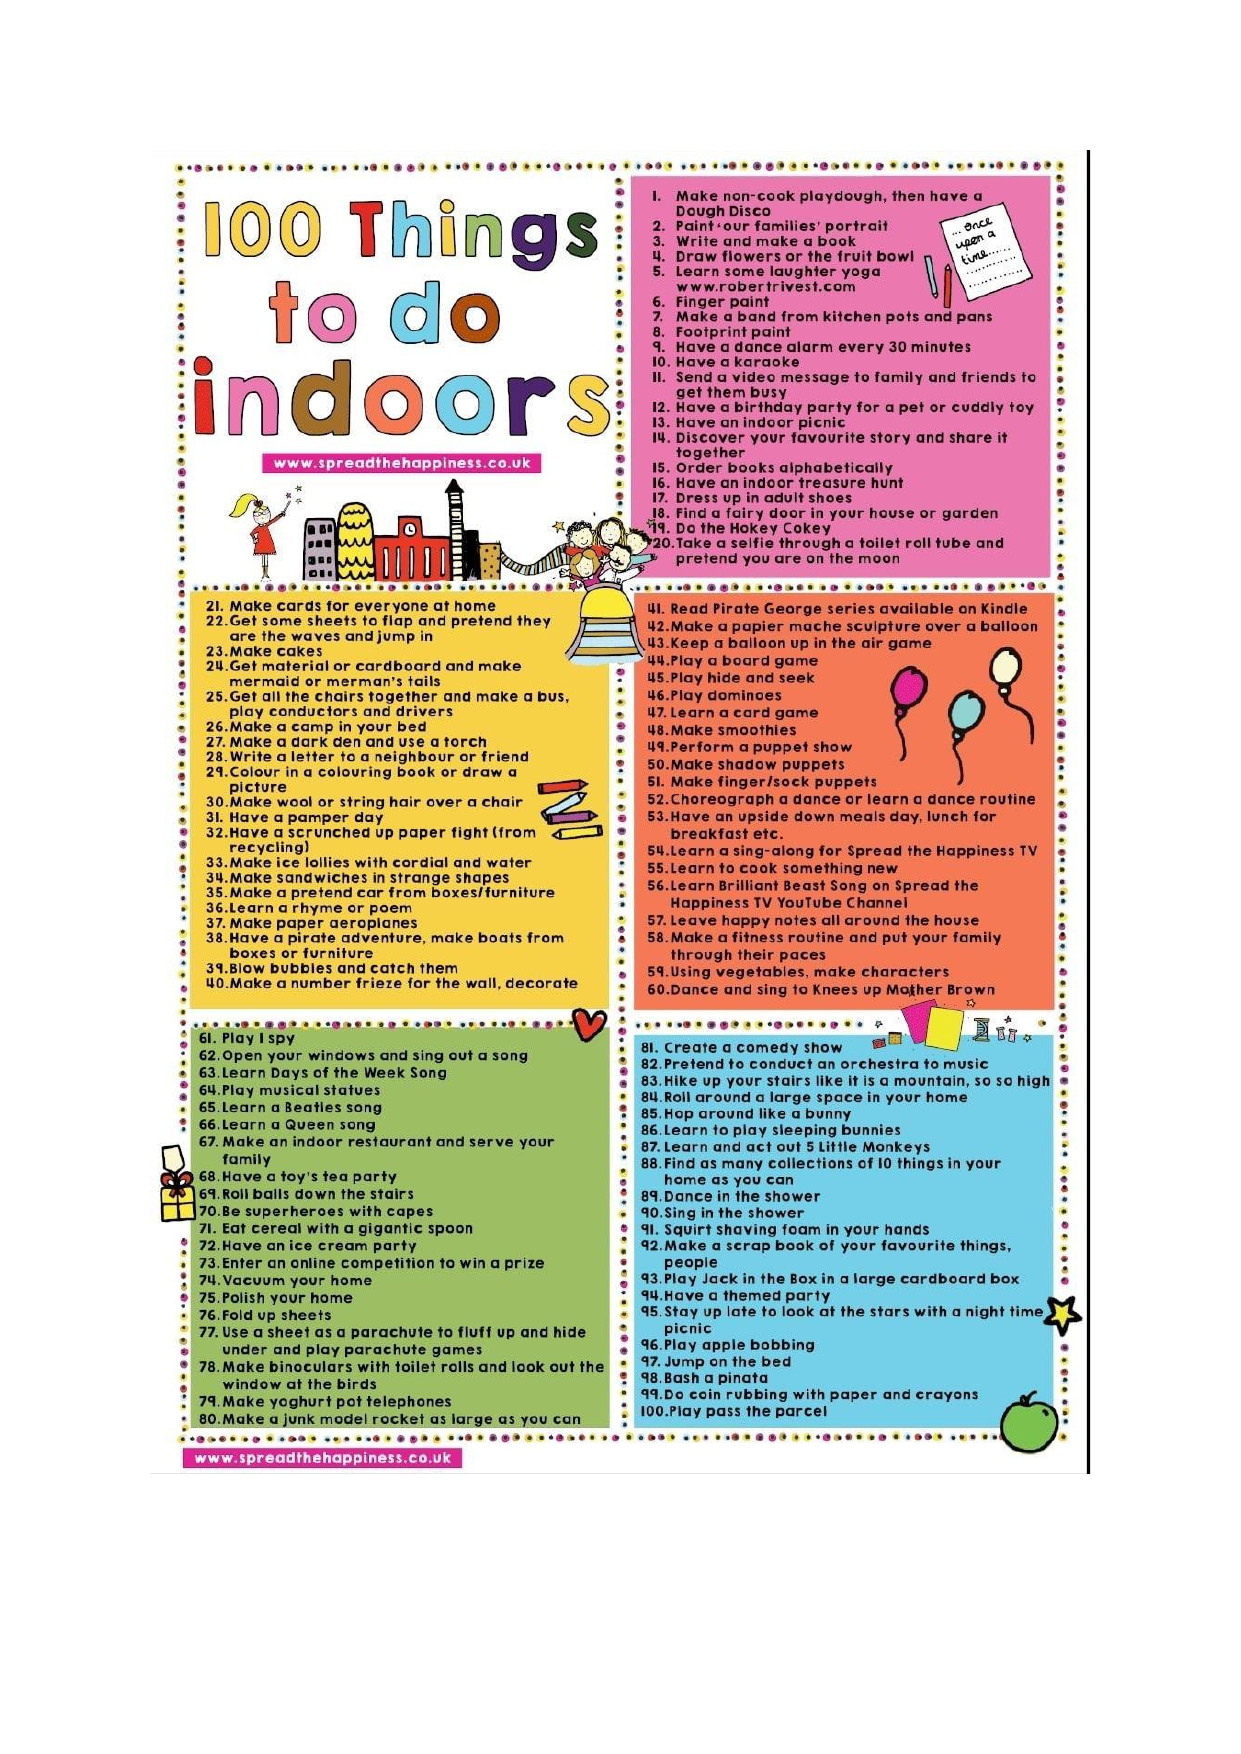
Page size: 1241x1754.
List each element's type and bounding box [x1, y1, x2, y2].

picture [150, 150, 1091, 1474]
